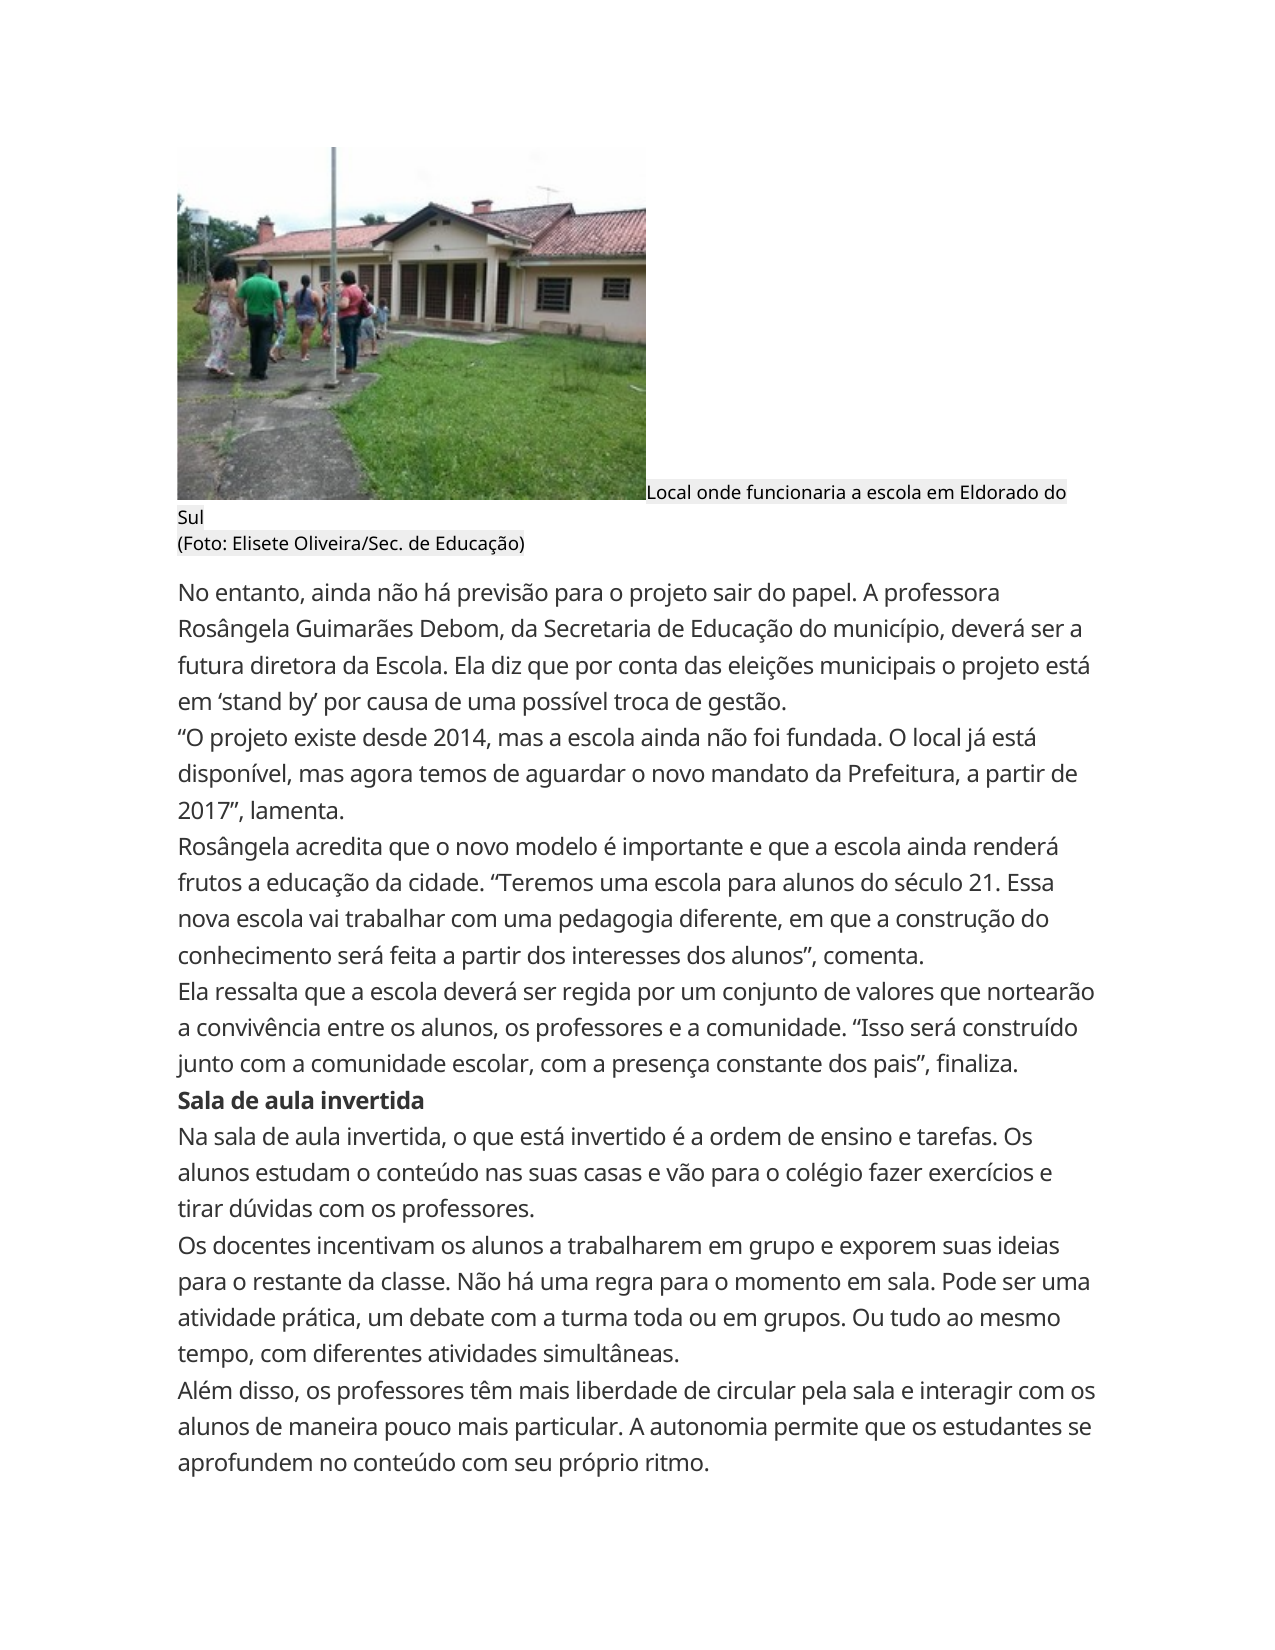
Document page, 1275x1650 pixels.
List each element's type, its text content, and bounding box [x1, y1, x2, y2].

text Ela ressalta que a escola deverá ser regida por um conjunto de valores que nortearão a convivência entre os alunos, os professores e a comunidade. “Isso será construído junto com a comunidade escolar, com a presença constante dos pais”, finaliza. [177, 971, 1098, 1080]
text No entanto, ainda não há previsão para o projeto sair do papel. A professora Rosângela Guimarães Debom, da Secretaria de Educação do município, deverá ser a futura diretora da Escola. Ela diz que por conta das eleições municipais o projeto está em ‘stand by’ por causa de uma possível troca de gestão. [177, 572, 1098, 717]
text Rosângela acredita que o novo modelo é importante e que a escola ainda renderá frutos a educação da cidade. “Teremos uma escola para alunos do século 21. Essa nova escola vai trabalhar com uma pedagogia diferente, em que a construção do conhecimento será feita a partir dos interesses dos alunos”, comenta. [177, 826, 1098, 971]
picture [177, 147, 646, 500]
text Sala de aula invertida Na sala de aula invertida, o que está invertido é a ordem de ensino e tarefas. Os alunos estudam o conteúdo nas suas casas e vão para o colégio fazer exercícios e tirar dúvidas com os professores. [177, 1080, 1098, 1225]
text “O projeto existe desde 2014, mas a escola ainda não foi fundada. O local já está disponível, mas agora temos de aguardar o novo mandato da Prefeitura, a partir de 2017”, lamenta. [177, 717, 1098, 826]
text Além disso, os professores têm mais liberdade de circular pela sala e interagir com os alunos de maneira pouco mais particular. A autonomia permite que os estudantes se aprofundem no conteúdo com seu próprio ritmo. [177, 1370, 1098, 1478]
text Os docentes incentivam os alunos a trabalharem em grupo e exporem suas ideias para o restante da classe. Não há uma regra para o momento em sala. Pode ser uma atividade prática, um debate com a turma toda ou em grupos. Ou tudo ao mesmo tempo, com diferentes atividades simultâneas. [177, 1225, 1098, 1370]
